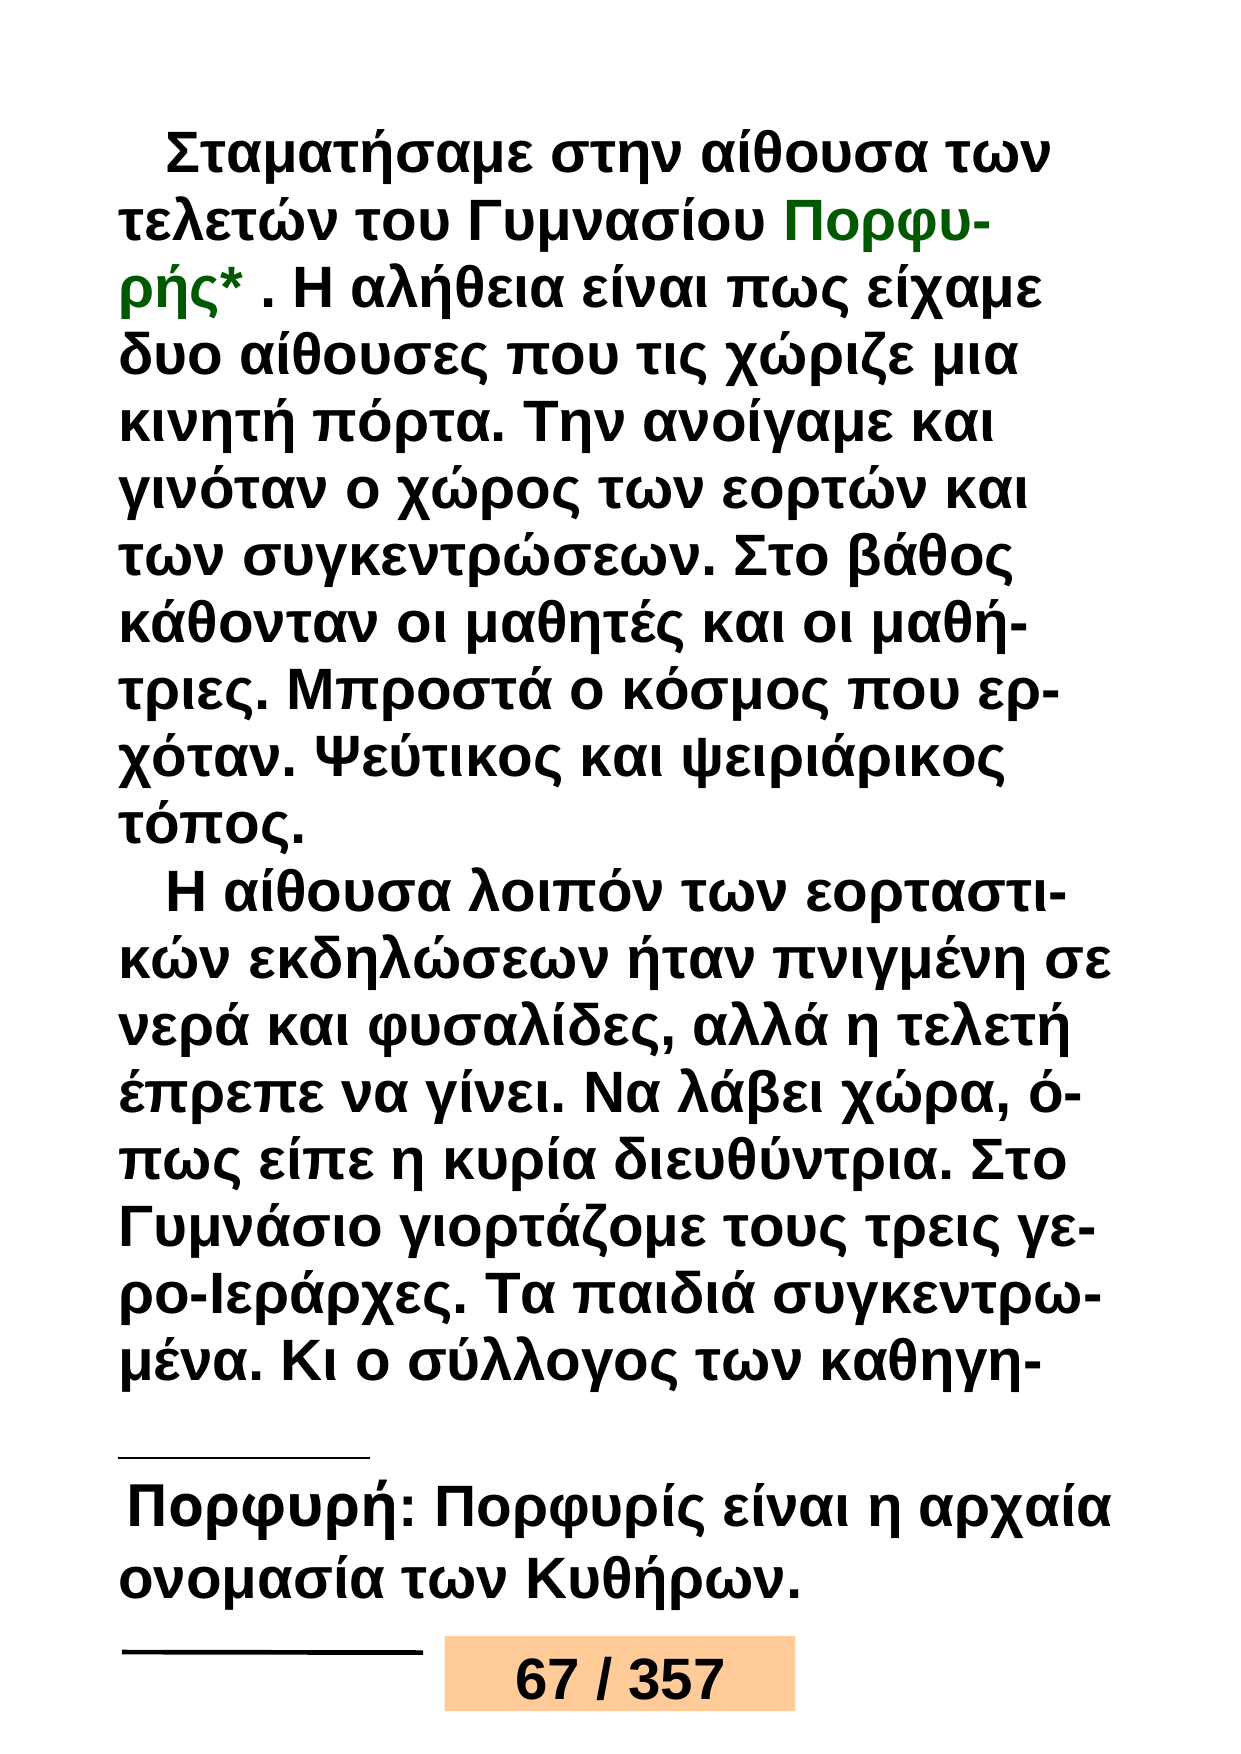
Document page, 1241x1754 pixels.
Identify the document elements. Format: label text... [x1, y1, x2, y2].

text Σταματήσαμε στην αίθουσα των τελετών του Γυμνασίου Πορφυ-ρής*. Η αλήθεια είναι πως είχαμε δυο αίθουσες που τις χώριζε μια κινητή πόρτα. Την ανοίγαμε και γινόταν ο χώρος των εορτών και των συγκεντρώσεων. Στο βάθος κάθονταν οι μαθητές και οι μαθή-τριες. Μπροστά ο κόσμος που ερ-χόταν. Ψεύτικος και ψειριάρικος τόπος. [118, 118, 1122, 856]
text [118, 856, 1122, 1393]
